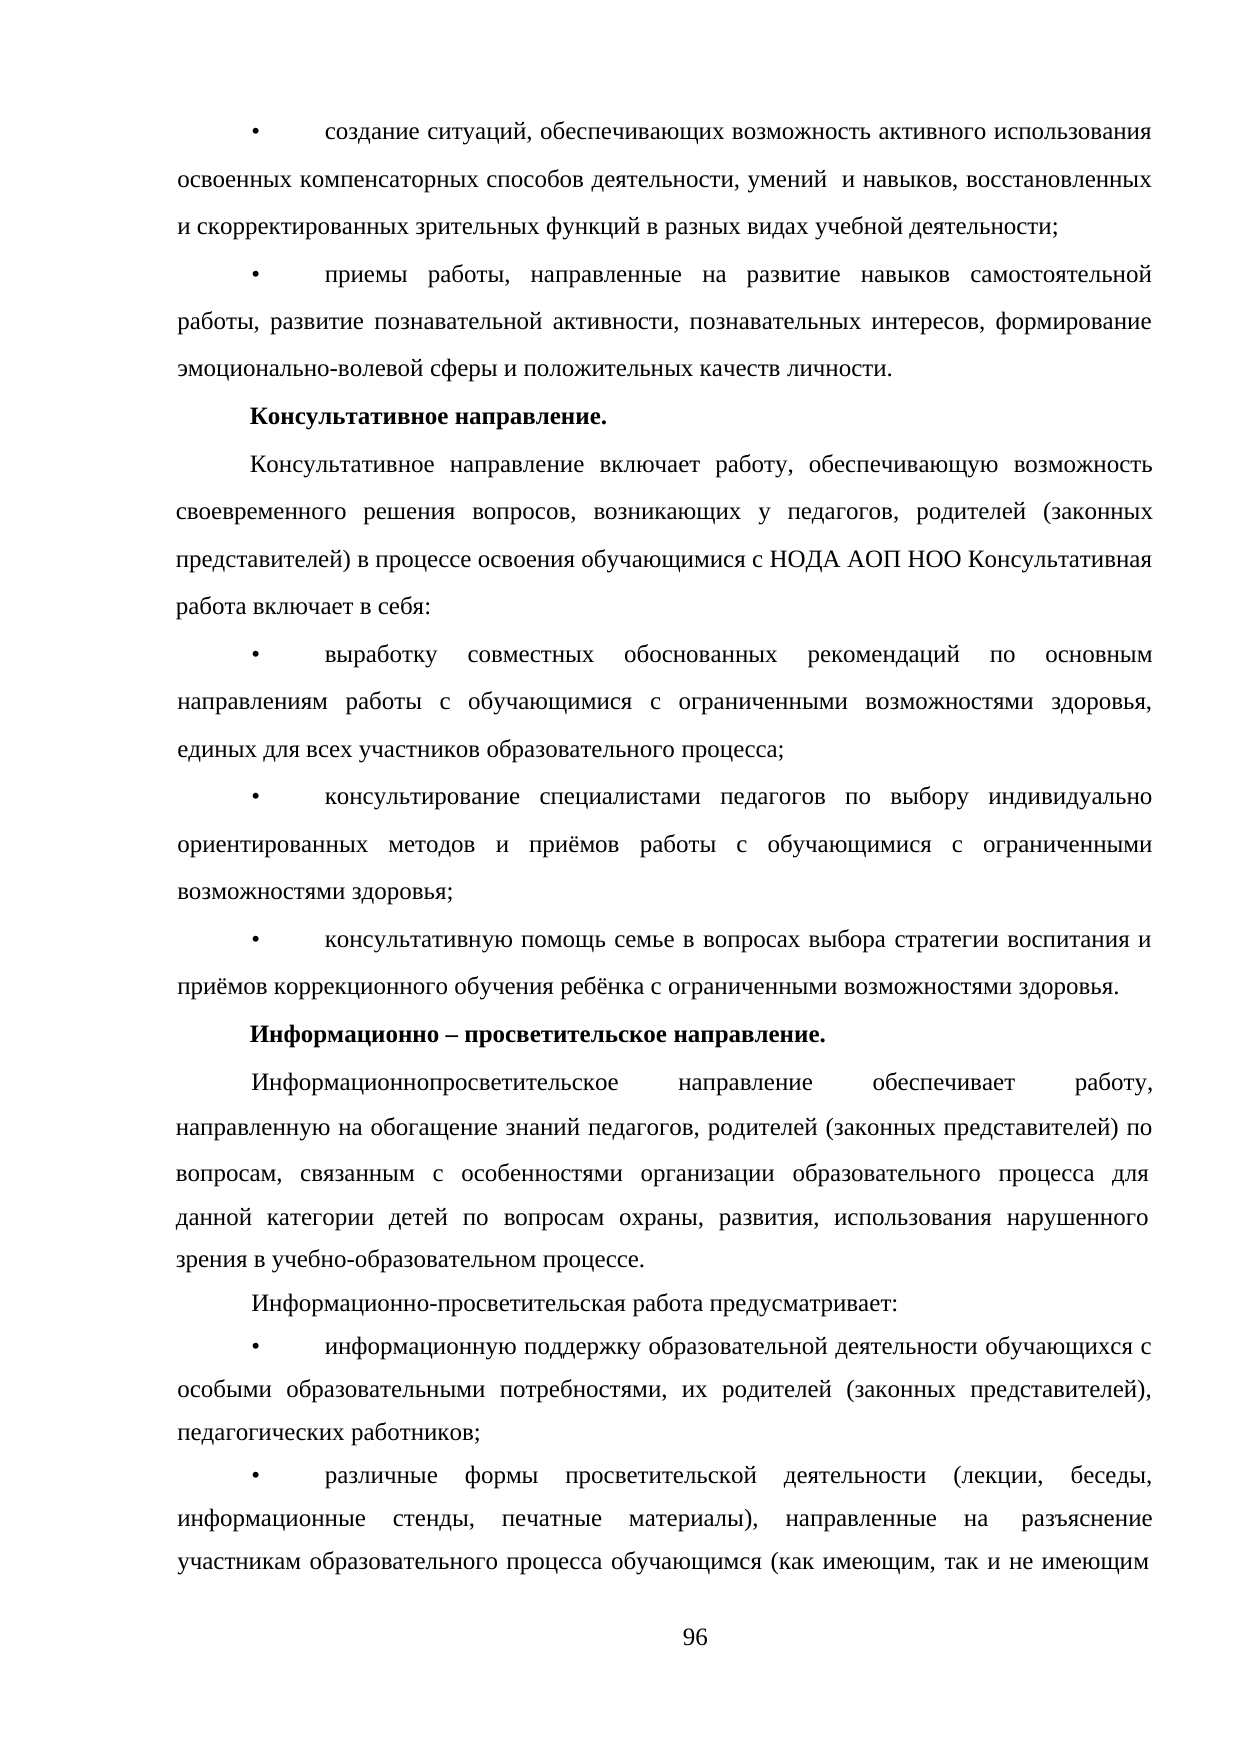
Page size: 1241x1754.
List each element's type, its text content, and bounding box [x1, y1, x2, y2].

subtitle Консультативное направление. [249, 401, 1180, 430]
text Консультативное направление включает работу, обеспечивающую возможность своевременного решения вопросов, возникающих у педагогов, родителей (законных представителей) в процессе освоения обучающимися с НОДА АОП НОО Консультативная работа включает в себя: [176, 449, 1153, 620]
text Информационно-просветительская работа предусматривает: [251, 1288, 1180, 1316]
text Информационно­просветительское направление обеспечивает работу, направленную на обогащение знаний педагогов, родителей (законных представителей) по вопросам, связанным с особенностями организации образовательного процесса для [176, 1067, 1153, 1187]
list приемы работы, направленные на развитие навыков самостоятельной работы, развитие познавательной активности, познавательных интересов, формирование эмоционально-волевой сферы и положительных качеств личности. [177, 259, 1152, 382]
list консультативную помощь семье в вопросах выбора стратегии воспитания и приёмов коррекционного обучения ребёнка с ограниченными возможностями здоровья. [177, 924, 1152, 1000]
list выработку совместных обоснованных рекомендаций по основным направлениям работы с обучающимися с ограниченными возможностями здоровья, единых для всех участников образовательного процесса; [177, 639, 1152, 762]
list различные формы просветительской деятельности (лекции, беседы, информационные стенды, печатные материалы), направленные на разъяснение участникам образовательного процесса обучающимся (как имеющим, так и не имеющим [177, 1460, 1152, 1575]
text зрения в учебно-образовательном процессе. [176, 1244, 1180, 1273]
list информационную поддержку образовательной деятельности обучающихся с особыми образовательными потребностями, их родителей (законных представителей), педагогических работников; [177, 1331, 1152, 1446]
list создание ситуаций, обеспечивающих возможность активного использования освоенных компенсаторных способов деятельности, умений и навыков, восстановленных и скорректированных зрительных функций в разных видах учебной деятельности; [177, 116, 1152, 240]
subtitle Информационно – просветительское направление. [249, 1019, 1180, 1048]
text данной категории детей по вопросам охраны, развития, использования нарушенного [176, 1204, 1180, 1230]
list консультирование специалистами педагогов по выбору индивидуально ориентированных методов и приёмов работы с обучающимися с ограниченными возможностями здоровья; [177, 781, 1152, 905]
